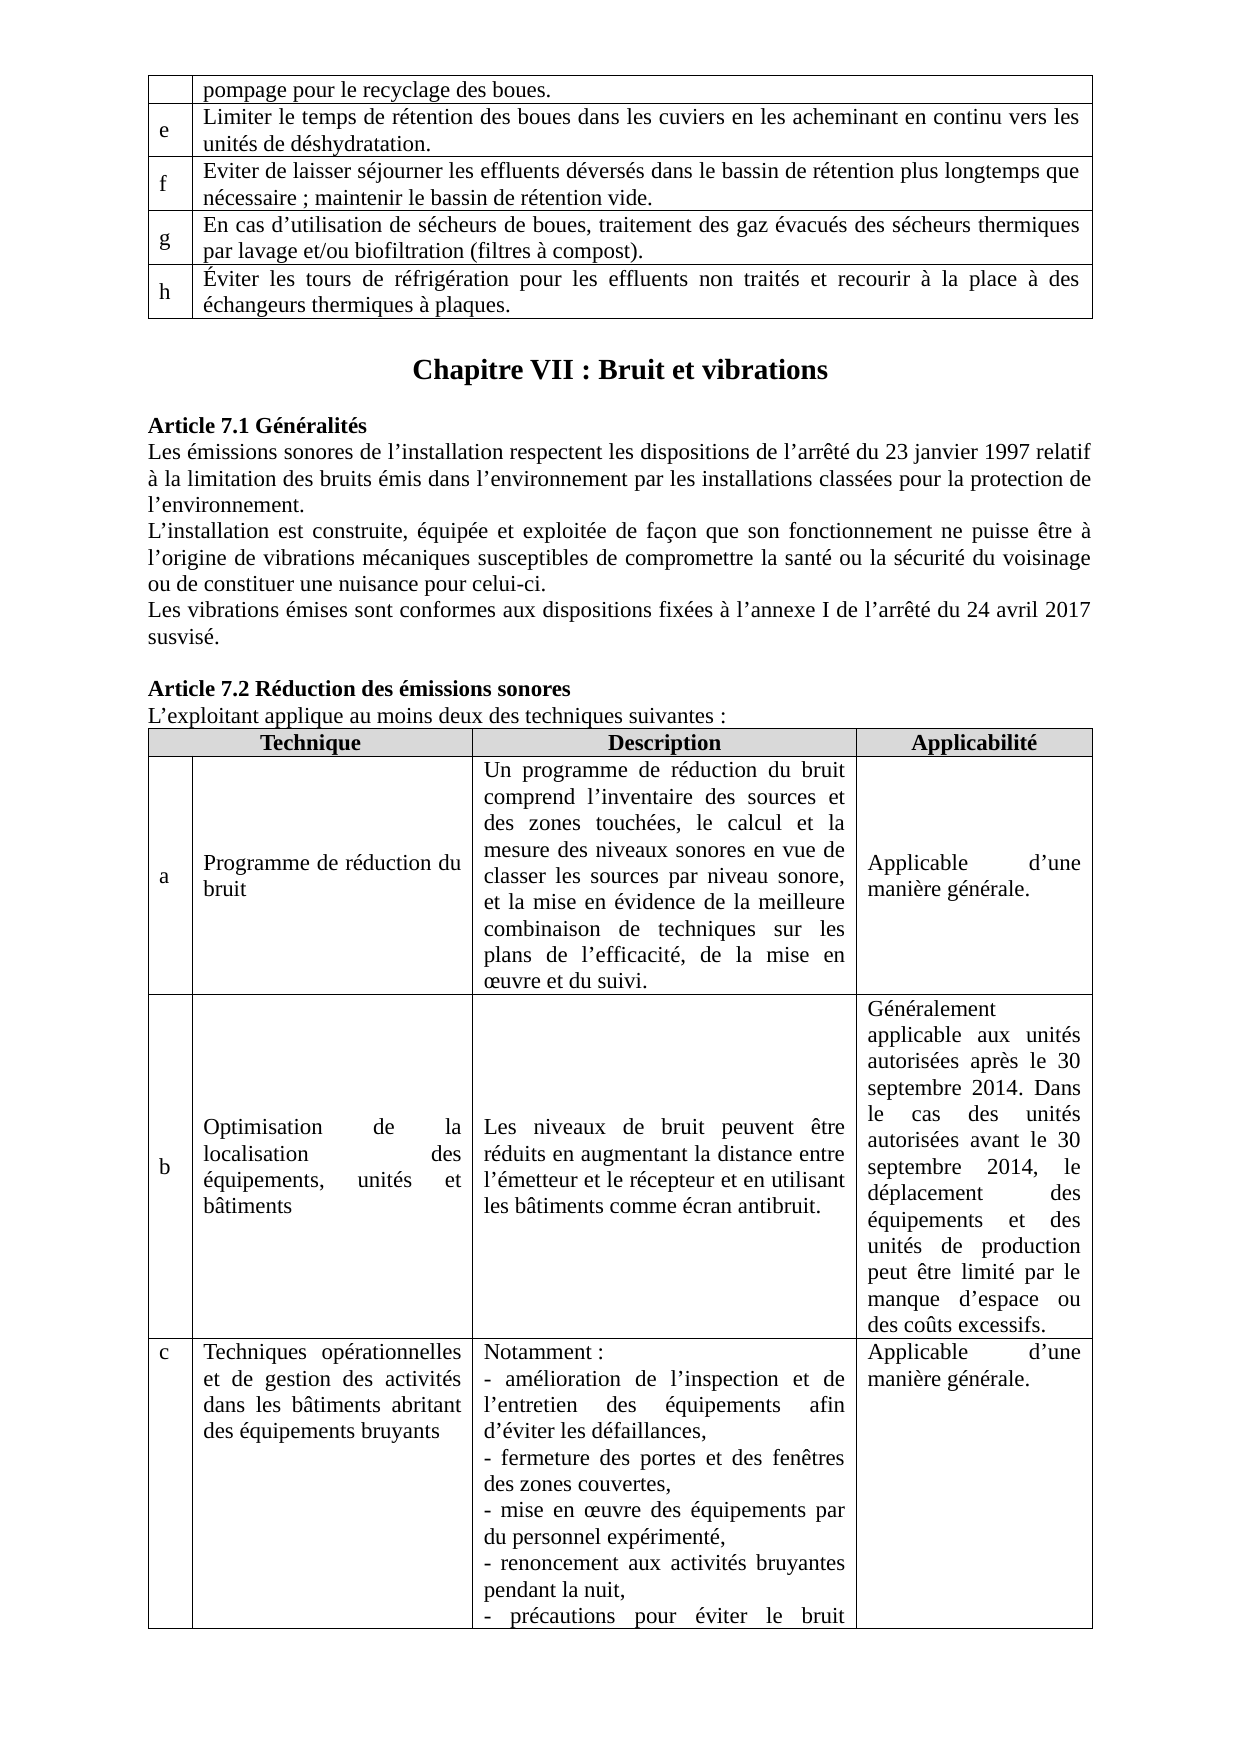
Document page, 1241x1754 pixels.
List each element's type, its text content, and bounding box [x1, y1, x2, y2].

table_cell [193, 76, 1092, 102]
table_cell Applicable d’une manière générale. [857, 757, 1092, 994]
table_cell c [149, 1339, 192, 1628]
table_cell Optimisation de la localisation des équipements, unités et bâtiments [193, 995, 472, 1337]
table_cell b [149, 995, 192, 1337]
table_cell h [149, 265, 192, 317]
text Article 7.2 Réduction des émissions sonores [148, 675, 1093, 702]
table_cell d [149, 76, 192, 102]
table_cell Un programme de réduction du bruit comprend l’inventaire des sources et des zones touchées, le calcul et la mesure des niveaux sonores en vue de classer les sources par niveau sonore, et la mise en évidence de la meilleure combinaison de techniques sur les plans de l’efficacité, de la mise en œuvre et du suivi. [473, 757, 856, 994]
table_header Applicabilité [857, 729, 1092, 756]
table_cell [857, 1339, 1092, 1628]
text L’installation est construite, équipée et exploitée de façon que son fonctionnement ne puisse être à l’origine de vibrations mécaniques susceptibles de compromettre la santé ou la sécurité du voisinage ou de constituer une nuisance pour celui-ci. [148, 517, 1093, 596]
table_cell Éviter les tours de réfrigération pour les effluents non traités et recourir à la place à des échangeurs thermiques à plaques. [193, 265, 1092, 317]
text L’exploitant applique au moins deux des techniques suivantes : [148, 702, 1093, 728]
table_header Technique [149, 729, 472, 756]
table_cell Programme de réduction du bruit [193, 757, 472, 994]
table_cell a [149, 757, 192, 994]
table_header Description [473, 729, 856, 756]
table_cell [473, 1339, 856, 1628]
table_cell e [149, 104, 192, 156]
subtitle Chapitre VII : Bruit et vibrations [148, 352, 1093, 386]
table_cell Eviter de laisser séjourner les effluents déversés dans le bassin de rétention plus longtemps que nécessaire ; maintenir le bassin de rétention vide. [193, 157, 1092, 210]
table_cell Généralement applicable aux unités autorisées après le 30 septembre 2014. Dans le cas des unités autorisées avant le 30 septembre 2014, le déplacement des équipements et des unités de production peut être limité par le manque d’espace ou des coûts excessifs. [857, 995, 1092, 1337]
table_cell g [149, 211, 192, 264]
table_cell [193, 1339, 472, 1628]
text Les émissions sonores de l’installation respectent les dispositions de l’arrêté du 23 janvier 1997 relatif à la limitation des bruits émis dans l’environnement par les installations classées pour la protection de l’environnement. [148, 438, 1093, 517]
text Les vibrations émises sont conformes aux dispositions fixées à l’annexe I de l’arrêté du 24 avril 2017 susvisé. [148, 596, 1093, 649]
table_cell Limiter le temps de rétention des boues dans les cuviers en les acheminant en continu vers les unités de déshydratation. [193, 104, 1092, 156]
table_cell En cas d’utilisation de sécheurs de boues, traitement des gaz évacués des sécheurs thermiques par lavage et/ou biofiltration (filtres à compost). [193, 211, 1092, 264]
table_cell Les niveaux de bruit peuvent être réduits en augmentant la distance entre l’émetteur et le récepteur et en utilisant les bâtiments comme écran antibruit. [473, 995, 856, 1337]
text Article 7.1 Généralités [148, 412, 1093, 438]
table_cell f [149, 157, 192, 210]
